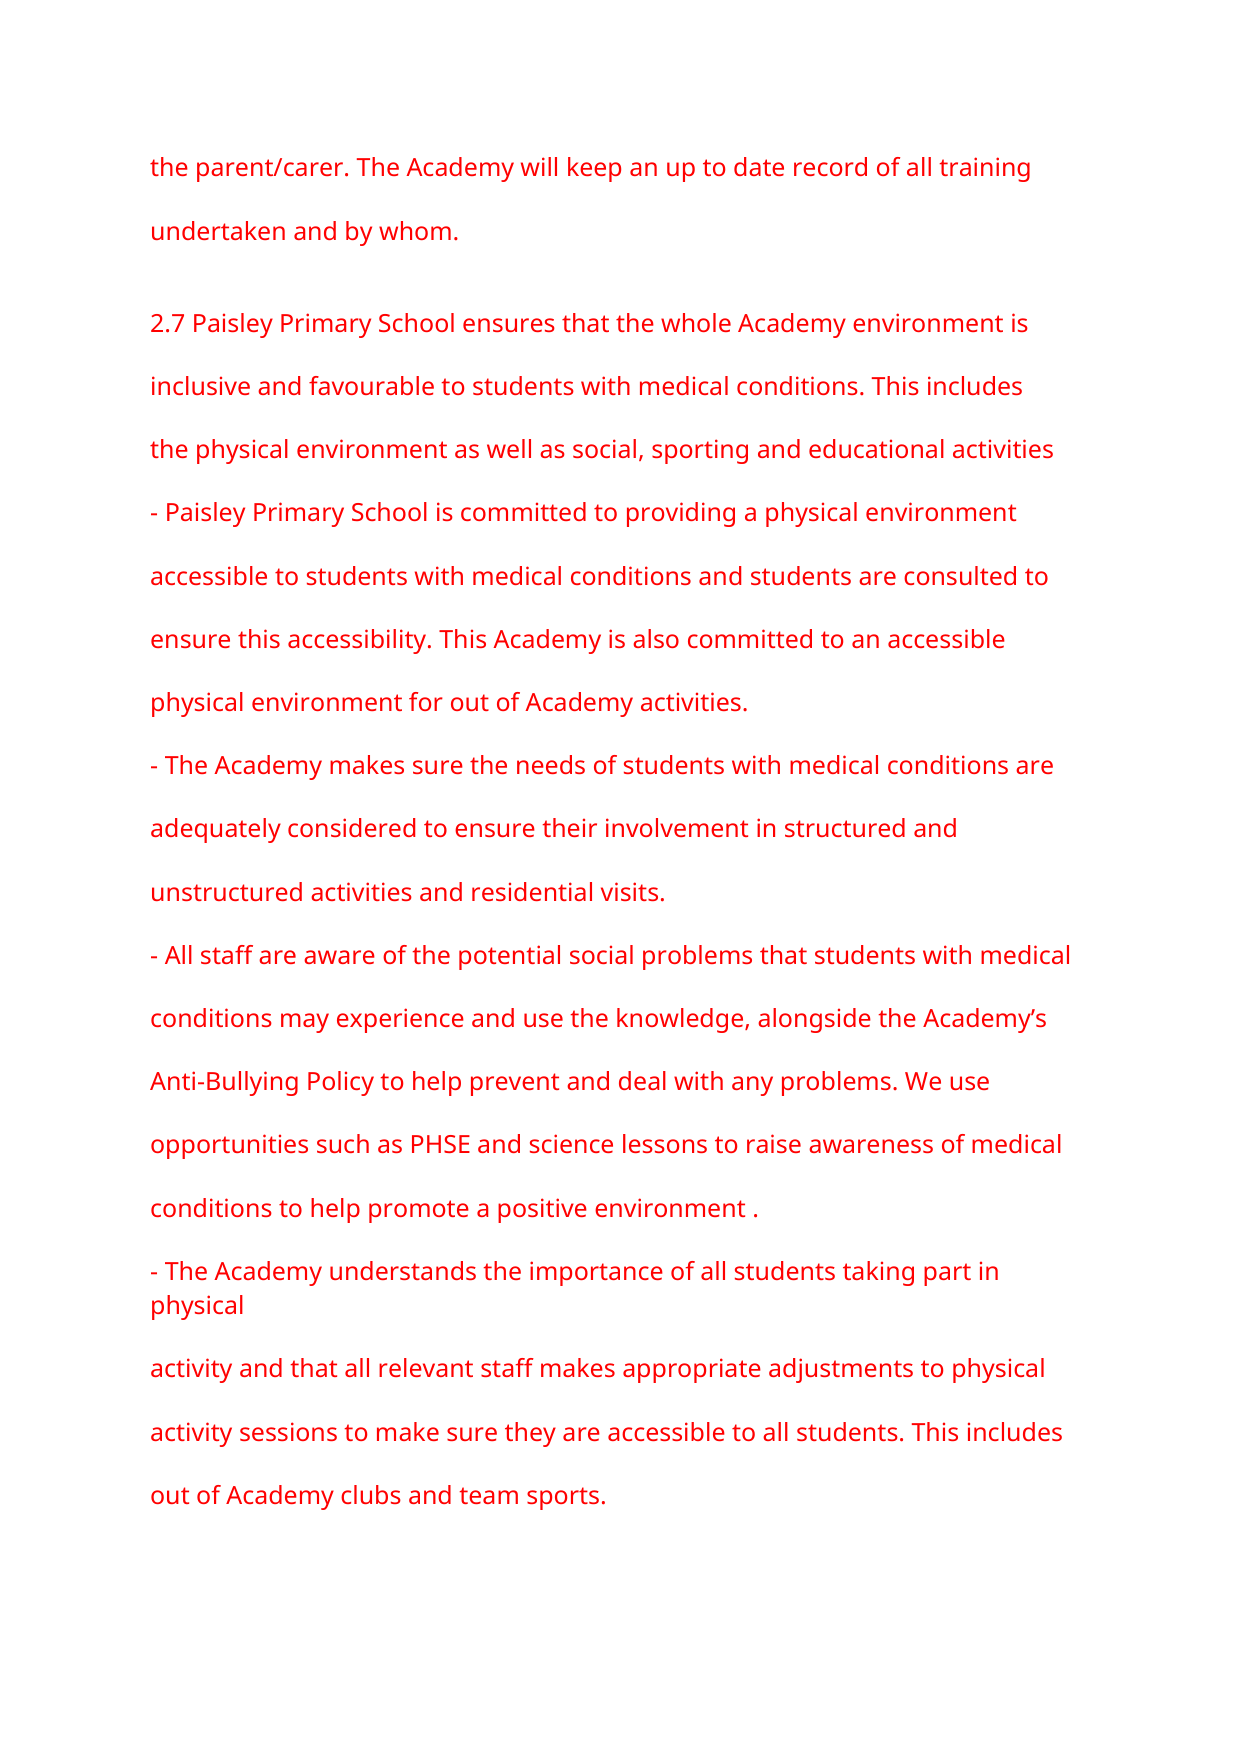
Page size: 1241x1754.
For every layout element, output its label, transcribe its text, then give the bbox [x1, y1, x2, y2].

text unstructured activities and residential visits. [150, 874, 1090, 908]
text 2.7 Paisley Primary School ensures that the whole Academy environment is [150, 305, 1090, 339]
text - Paisley Primary School is committed to providing a physical environment [150, 495, 1090, 529]
text opportunities such as PHSE and science lessons to raise awareness of medical [150, 1127, 1090, 1161]
text activity and that all relevant staff makes appropriate adjustments to physical [150, 1351, 1090, 1385]
text out of Academy clubs and team sports. [150, 1477, 1090, 1511]
text adequately considered to ensure their involvement in structured and [150, 811, 1090, 845]
text conditions may experience and use the knowledge, alongside the Academy’s [150, 1001, 1090, 1035]
text accessible to students with medical conditions and students are consulted to [150, 558, 1090, 592]
text Anti-Bullying Policy to help prevent and deal with any problems. We use [150, 1064, 1090, 1098]
text activity sessions to make sure they are accessible to all students. This includes [150, 1414, 1090, 1448]
text the physical environment as well as social, sporting and educational activities [150, 432, 1090, 466]
text physical environment for out of Academy activities. [150, 684, 1090, 719]
text inclusive and favourable to students with medical conditions. This includes [150, 368, 1090, 402]
text - The Academy makes sure the needs of students with medical conditions are [150, 748, 1090, 782]
text undertaken and by whom. [150, 213, 1090, 276]
text the parent/carer. The Academy will keep an up to date record of all training [150, 150, 1090, 184]
text - The Academy understands the importance of all students taking part in physical [150, 1254, 1090, 1322]
text - All staff are aware of the potential social problems that students with medical [150, 937, 1090, 972]
text conditions to help promote a positive environment . [150, 1190, 1090, 1224]
text ensure this accessibility. This Academy is also committed to an accessible [150, 621, 1090, 655]
